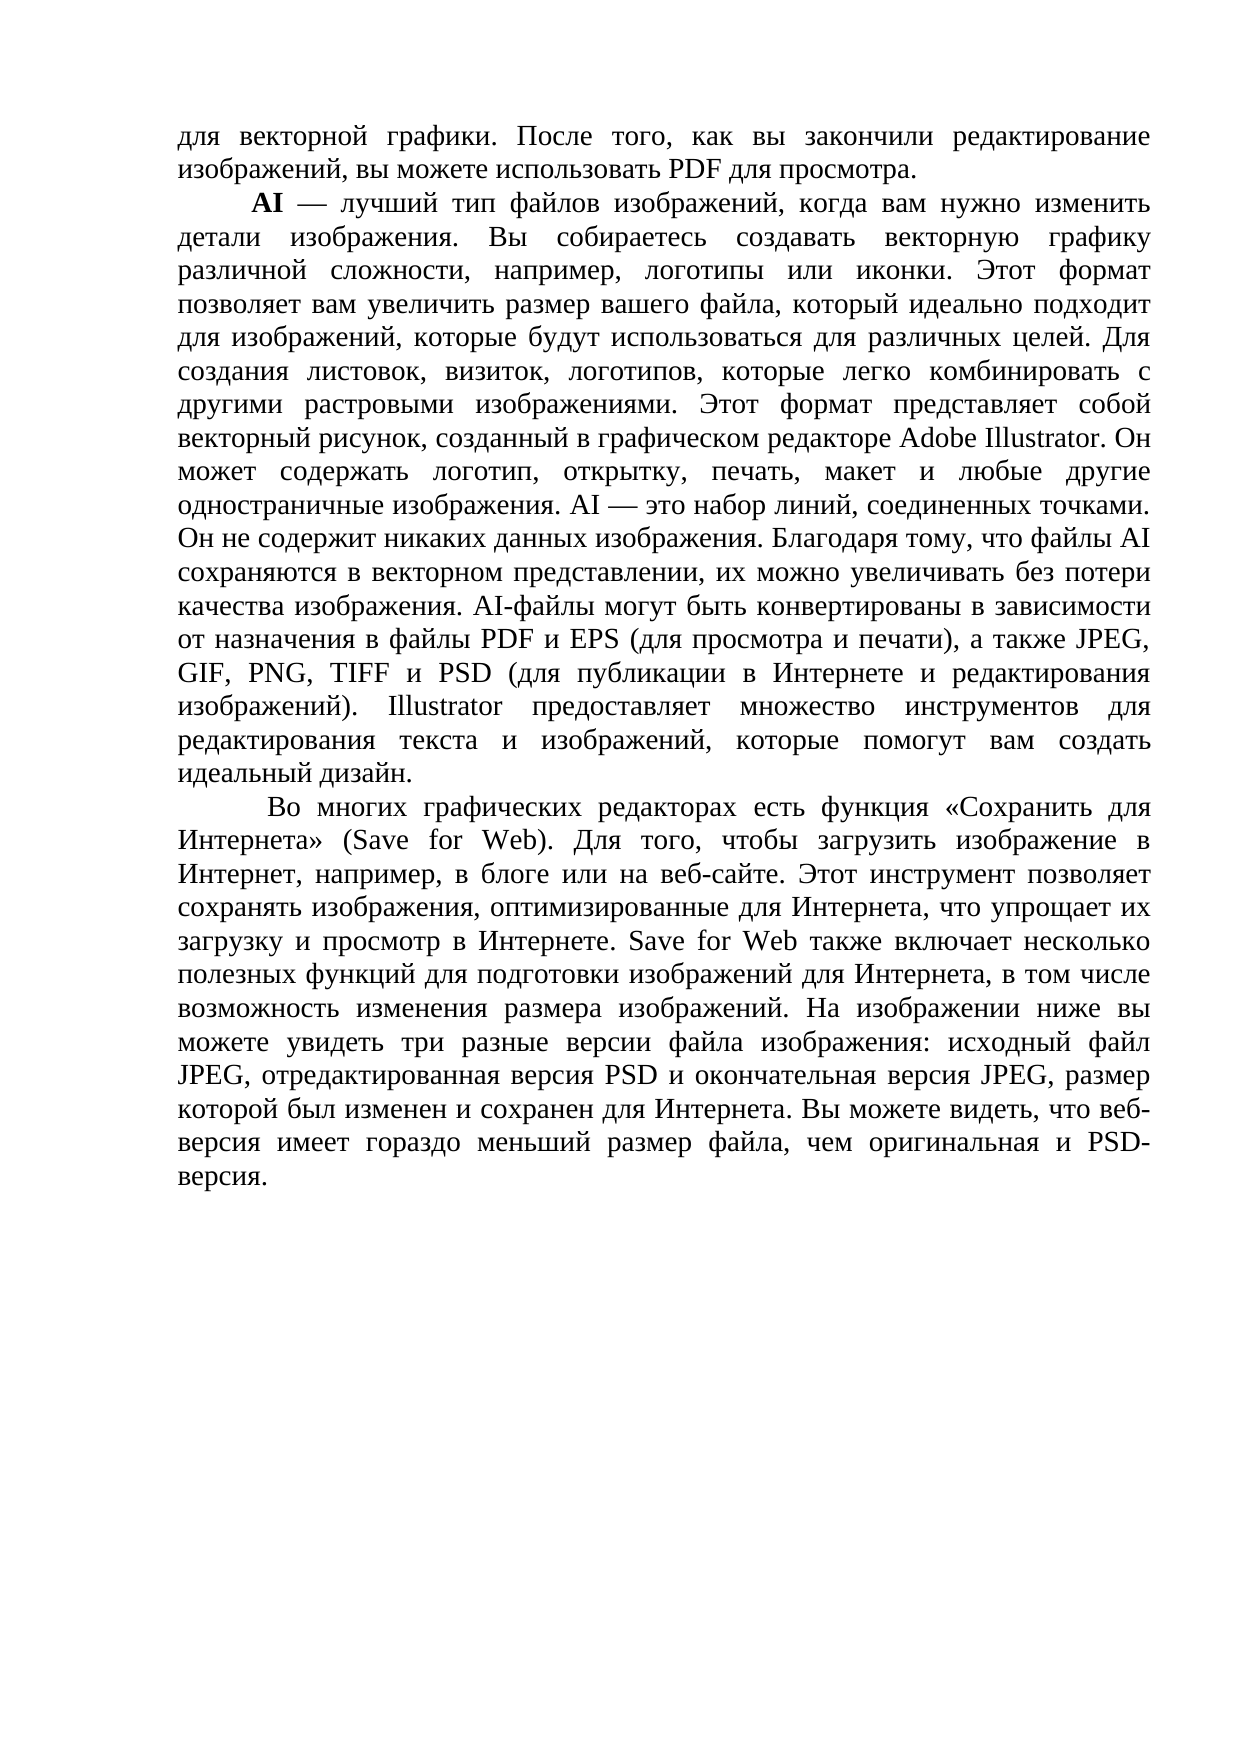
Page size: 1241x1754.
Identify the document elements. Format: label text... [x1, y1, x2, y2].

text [177, 118, 1152, 185]
text Во многих графических редакторах есть функция «Сохранить для Интернета» (Save for Web). Для того, чтобы загрузить изображение в Интернет, например, в блоге или на веб-сайте. Этот инструмент позволяет сохранять изображения, оптимизированные для Интернета, что упрощает их загрузку и просмотр в Интернете. Save for Web также включает несколько полезных функций для подготовки изображений для Интернета, в том числе возможность изменения размера изображений. На изображении ниже вы можете увидеть три разные версии файла изображения: исходный файл JPEG, отредактированная версия PSD и окончательная версия JPEG, размер которой был изменен и сохранен для Интернета. Вы можете видеть, что веб-версия имеет гораздо меньший размер файла, чем оригинальная и PSD-версия. [177, 789, 1152, 1191]
text AI — лучший тип файлов изображений, когда вам нужно изменить детали изображения. Вы собираетесь создавать векторную графику различной сложности, например, логотипы или иконки. Этот формат позволяет вам увеличить размер вашего файла, который идеально подходит для изображений, которые будут использоваться для различных целей. Для создания листовок, визиток, логотипов, которые легко комбинировать с другими растровыми изображениями. Этот формат представляет собой векторный рисунок, созданный в графическом редакторе Adobe Illustrator. Он может содержать логотип, открытку, печать, макет и любые другие одностраничные изображения. AI — это набор линий, соединенных точками. Он не содержит никаких данных изображения. Благодаря тому, что файлы AI сохраняются в векторном представлении, их можно увеличивать без потери качества изображения. AI-файлы могут быть конвертированы в зависимости от назначения в файлы PDF и EPS (для просмотра и печати), а также JPEG, GIF, PNG, TIFF и PSD (для публикации в Интернете и редактирования изображений). Illustrator предоставляет множество инструментов для редактирования текста и изображений, которые помогут вам создать идеальный дизайн. [177, 185, 1152, 789]
